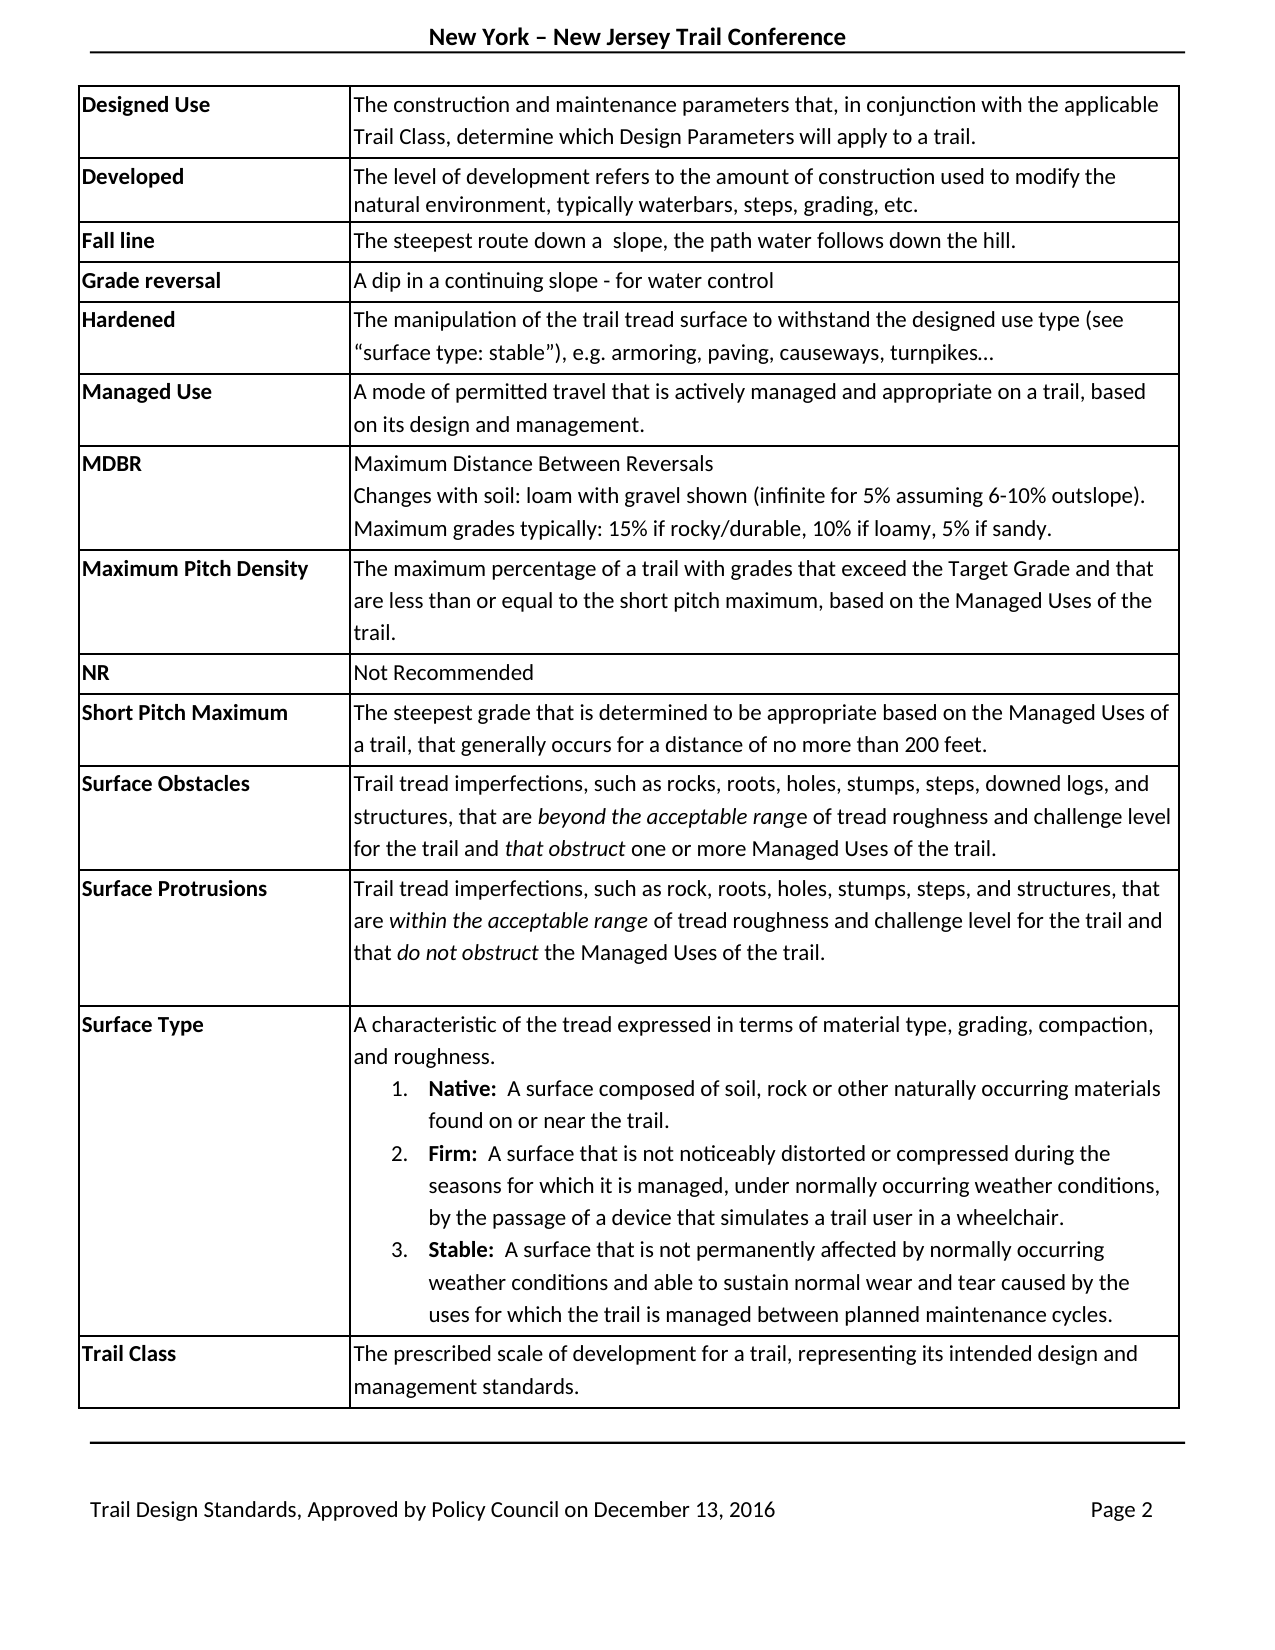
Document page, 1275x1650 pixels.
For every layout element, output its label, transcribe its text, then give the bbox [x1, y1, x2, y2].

table_cell MDBR [80, 447, 349, 549]
table_cell The construction and maintenance parameters that, in conjunction with the applicable Trail Class, determine which Design Parameters will apply to a trail. [351, 87, 1178, 157]
table_cell The manipulation of the trail tread surface to withstand the designed use type (see “surface type: stable”), e.g. armoring, paving, causeways, turnpikes… [351, 303, 1178, 372]
table_cell Managed Use [80, 375, 349, 444]
table_cell Maximum Distance Between Reversals Changes with soil: loam with gravel shown (infinite for 5% assuming 6-10% outslope). Maximum grades typically: 15% if rocky/durable, 10% if loamy, 5% if sandy. [351, 447, 1178, 549]
table_cell The level of development refers to the amount of construction used to modify the natural environment, typically waterbars, steps, grading, etc. [351, 159, 1178, 221]
table_cell Not Recommended [351, 655, 1178, 693]
table_cell Surface Obstacles [80, 767, 349, 869]
table_cell A mode of permitted travel that is actively managed and appropriate on a trail, based on its design and management. [351, 375, 1178, 444]
table_cell Short Pitch Maximum [80, 695, 349, 764]
table_cell Trail Class [80, 1337, 349, 1407]
table_cell A characteristic of the tread expressed in terms of material type, grading, compaction, and roughness. Native: A surface composed of soil, rock or other naturally occurring materials found on or near the trail. Firm: A surface that is not noticeably distorted or compressed during the seasons for which it is managed, under normally occurring weather conditions, by the passage of a device that simulates a trail user in a wheelchair. Stable: A surface that is not permanently affected by normally occurring weather conditions and able to sustain normal wear and tear caused by the uses for which the trail is managed between planned maintenance cycles. [351, 1007, 1178, 1334]
table_cell The maximum percentage of a trail with grades that exceed the Target Grade and that are less than or equal to the short pitch maximum, based on the Managed Uses of the trail. [351, 551, 1178, 653]
table_cell A dip in a continuing slope - for water control [351, 263, 1178, 301]
table_cell Developed [80, 159, 349, 221]
table_cell Hardened [80, 303, 349, 372]
table_cell NR [80, 655, 349, 693]
table_cell Grade reversal [80, 263, 349, 301]
table_cell Designed Use [80, 87, 349, 157]
table_cell The steepest grade that is determined to be appropriate based on the Managed Uses of a trail, that generally occurs for a distance of no more than 200 feet. [351, 695, 1178, 764]
table_cell The steepest route down a slope, the path water follows down the hill. [351, 223, 1178, 261]
table_cell Fall line [80, 223, 349, 261]
table_cell Trail tread imperfections, such as rock, roots, holes, stumps, steps, and structures, that are within the acceptable range of tread roughness and challenge level for the trail and that do not obstruct the Managed Uses of the trail. [351, 871, 1178, 1005]
table_cell Surface Type [80, 1007, 349, 1334]
table_cell Surface Protrusions [80, 871, 349, 1005]
table_cell Maximum Pitch Density [80, 551, 349, 653]
table_cell Trail tread imperfections, such as rocks, roots, holes, stumps, steps, downed logs, and structures, that are beyond the acceptable range of tread roughness and challenge level for the trail and that obstruct one or more Managed Uses of the trail. [351, 767, 1178, 869]
table_cell The prescribed scale of development for a trail, representing its intended design and management standards. [351, 1337, 1178, 1407]
